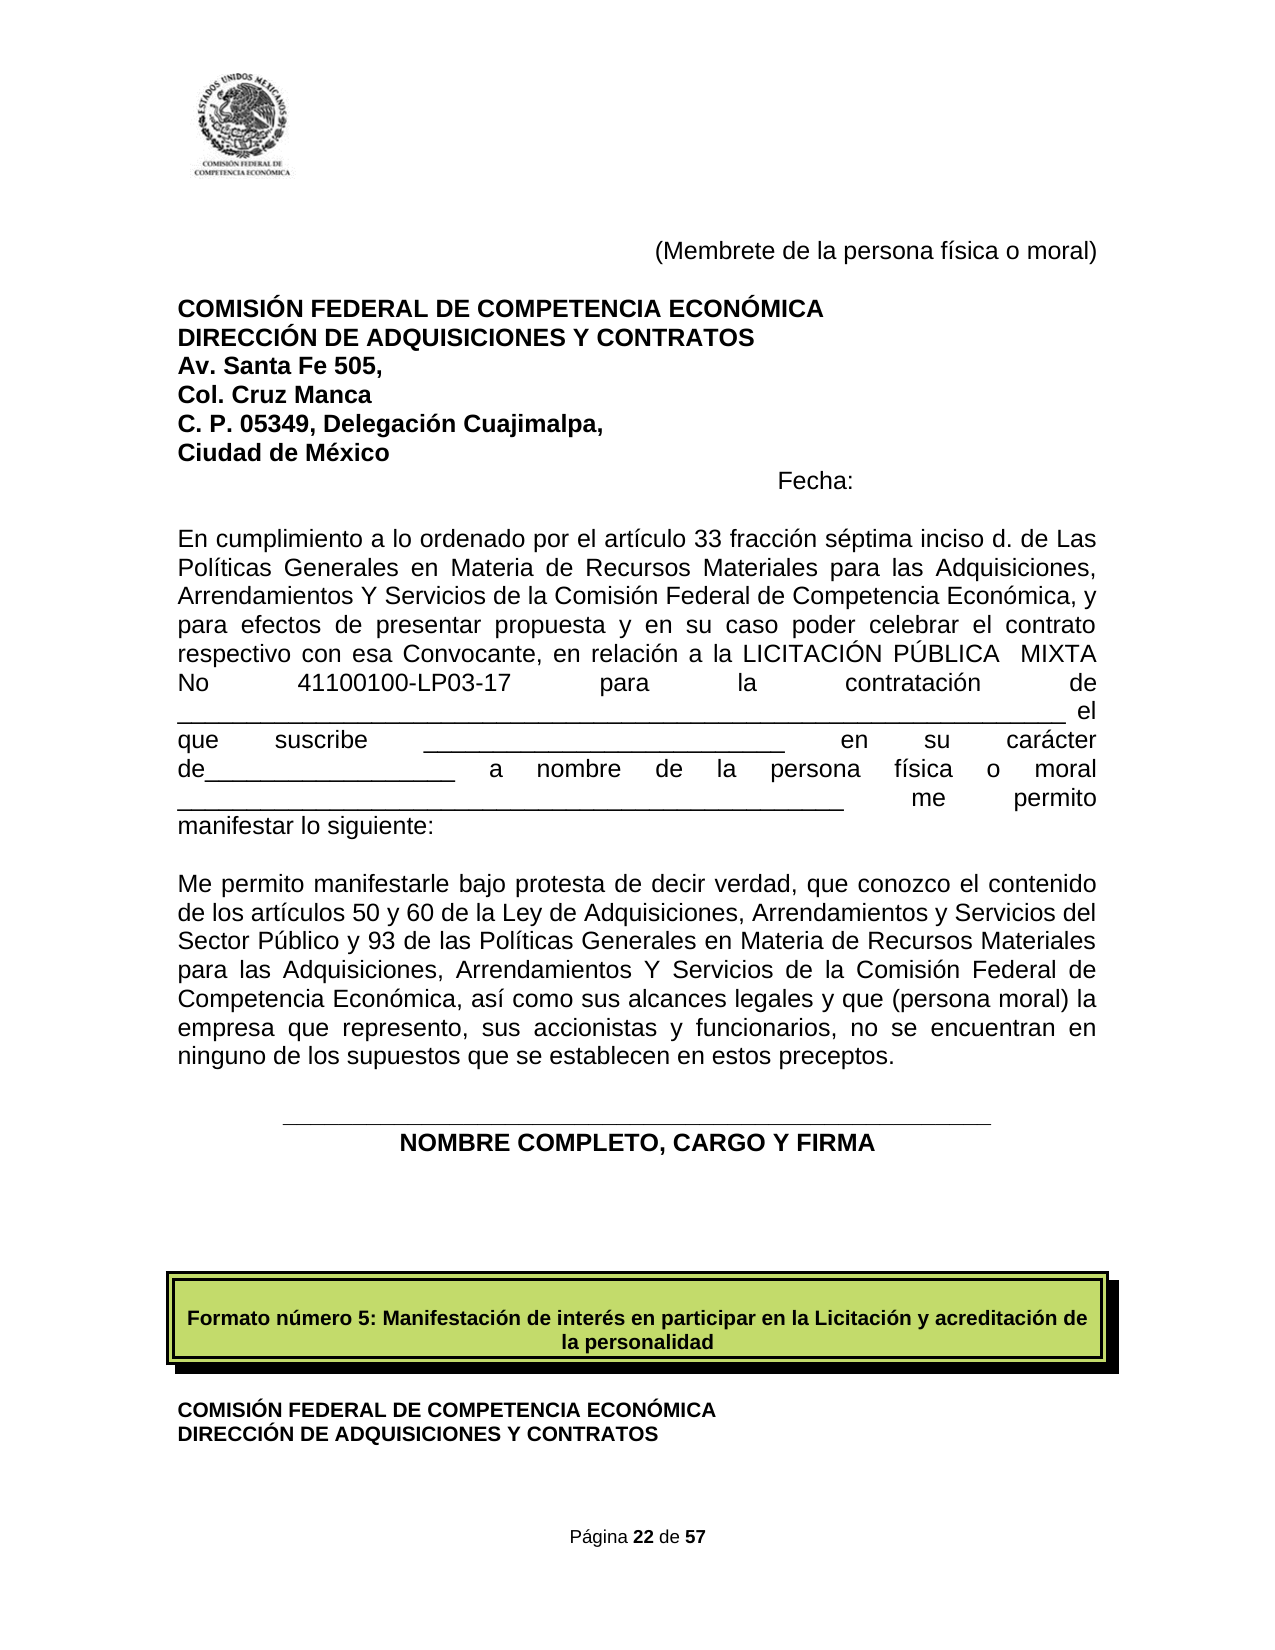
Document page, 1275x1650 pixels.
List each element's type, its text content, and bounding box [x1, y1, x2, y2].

text DIRECCIÓN DE ADQUISICIONES Y CONTRATOS [177, 322, 1098, 351]
picture [177, 73, 311, 179]
text ___________________________________________________ [177, 1099, 1098, 1127]
text NOMBRE COMPLETO, CARGO Y FIRMA [177, 1127, 1098, 1156]
text C. P. 05349, Delegación Cuajimalpa, [177, 409, 1098, 437]
text Av. Santa Fe 505, [177, 351, 1098, 380]
text Col. Cruz Manca [177, 380, 1098, 409]
list DIRECCIÓN DE ADQUISICIONES Y CONTRATOS [177, 1422, 1098, 1446]
text En cumplimiento a lo ordenado por el artículo 33 fracción séptima inciso d. de Las Políticas Generales en Materia de Recursos Materiales para las Adquisiciones, Arrendamientos Y Servicios de la Comisión Federal de Competencia Económica, y para efectos de presentar propuesta y en su caso poder celebrar el contrato respectivo con esa Convocante, en relación a la LICITACIÓN PÚBLICA MIXTA No 41100100-LP03-17 para la contratación de ________________________________________________________________ el que suscribe __________________________ en su carácter de__________________ a nombre de la persona física o moral ________________________________________________ me permito manifestar lo siguiente: [177, 524, 1098, 840]
text (Membrete de la persona física o moral) [177, 236, 1098, 265]
text Fecha: [777, 466, 1098, 495]
text COMISIÓN FEDERAL DE COMPETENCIA ECONÓMICA [177, 294, 1098, 322]
text Formato número 5: Manifestación de interés en participar en la Licitación y acreditación de la personalidad [169, 1274, 1106, 1362]
text Ciudad de México [177, 437, 1098, 466]
text Me permito manifestarle bajo protesta de decir verdad, que conozco el contenido de los artículos 50 y 60 de la Ley de Adquisiciones, Arrendamientos y Servicios del Sector Público y 93 de las Políticas Generales en Materia de Recursos Materiales para las Adquisiciones, Arrendamientos Y Servicios de la Comisión Federal de Competencia Económica, así como sus alcances legales y que (persona moral) la empresa que represento, sus accionistas y funcionarios, no se encuentran en ninguno de los supuestos que se establecen en estos preceptos. [177, 869, 1098, 1070]
text COMISIÓN FEDERAL DE COMPETENCIA ECONÓMICA [177, 1398, 1098, 1422]
